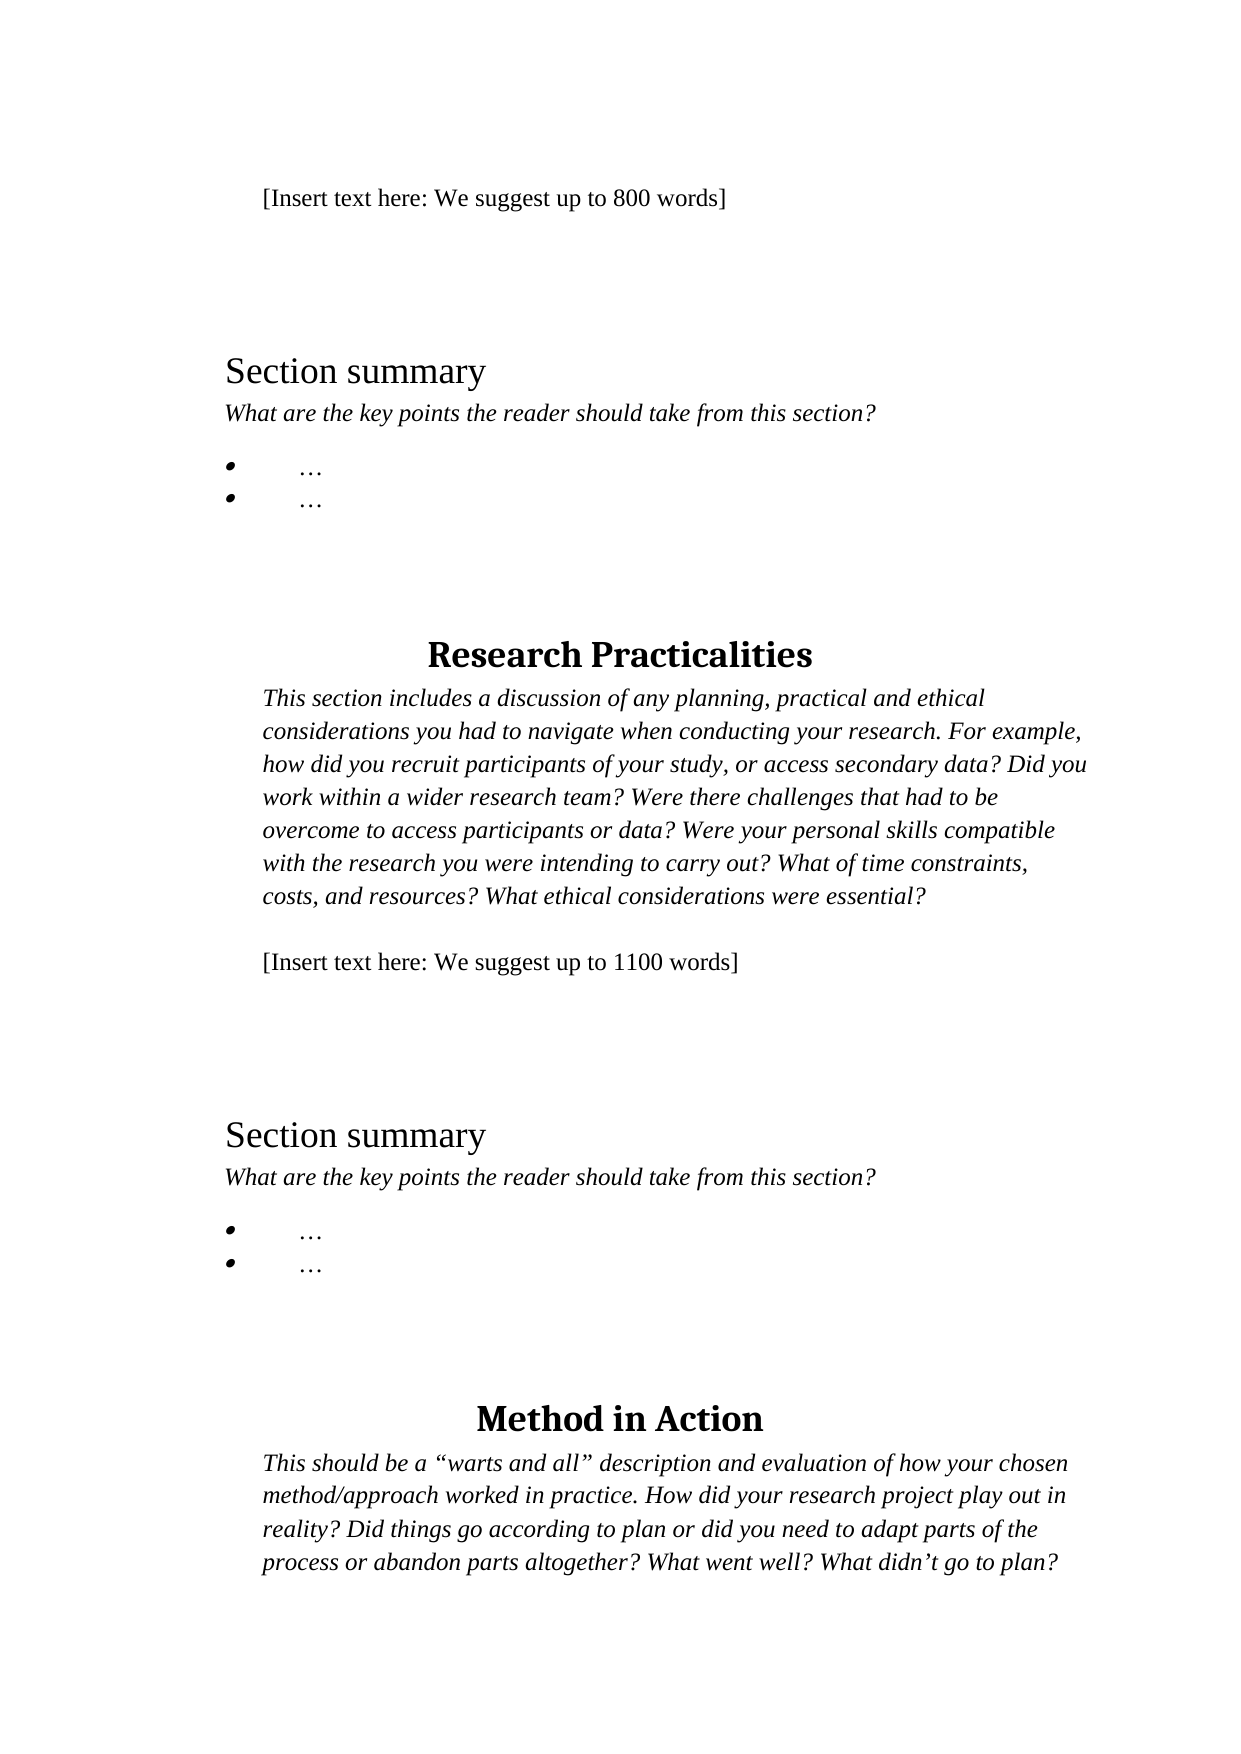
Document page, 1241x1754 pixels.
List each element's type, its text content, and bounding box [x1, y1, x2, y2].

text [Insert text here: We suggest up to 800 words] [262, 183, 1090, 212]
list … [187, 452, 1090, 480]
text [262, 1448, 1090, 1575]
list … [187, 1216, 1090, 1245]
subtitle Section summary [150, 1112, 1090, 1156]
list … [187, 1249, 1090, 1278]
subtitle Method in Action [150, 1398, 1090, 1441]
text [Insert text here: We suggest up to 1100 words] [262, 947, 1090, 976]
subtitle Section summary [150, 348, 1090, 391]
subtitle Research Practicalities [150, 634, 1090, 677]
text What are the key points the reader should take from this section? [224, 1162, 1090, 1191]
text This section includes a discussion of any planning, practical and ethical considerations you had to navigate when conducting your research. For example, how did you recruit participants of your study, or access secondary data? Did you work within a wider research team? Were there challenges that had to be overcome to access participants or data? Were your personal skills compatible with the research you were intending to carry out? What of time constraints, costs, and resources? What ethical considerations were essential? [262, 683, 1090, 910]
text What are the key points the reader should take from this section? [224, 398, 1090, 426]
list … [187, 484, 1090, 513]
